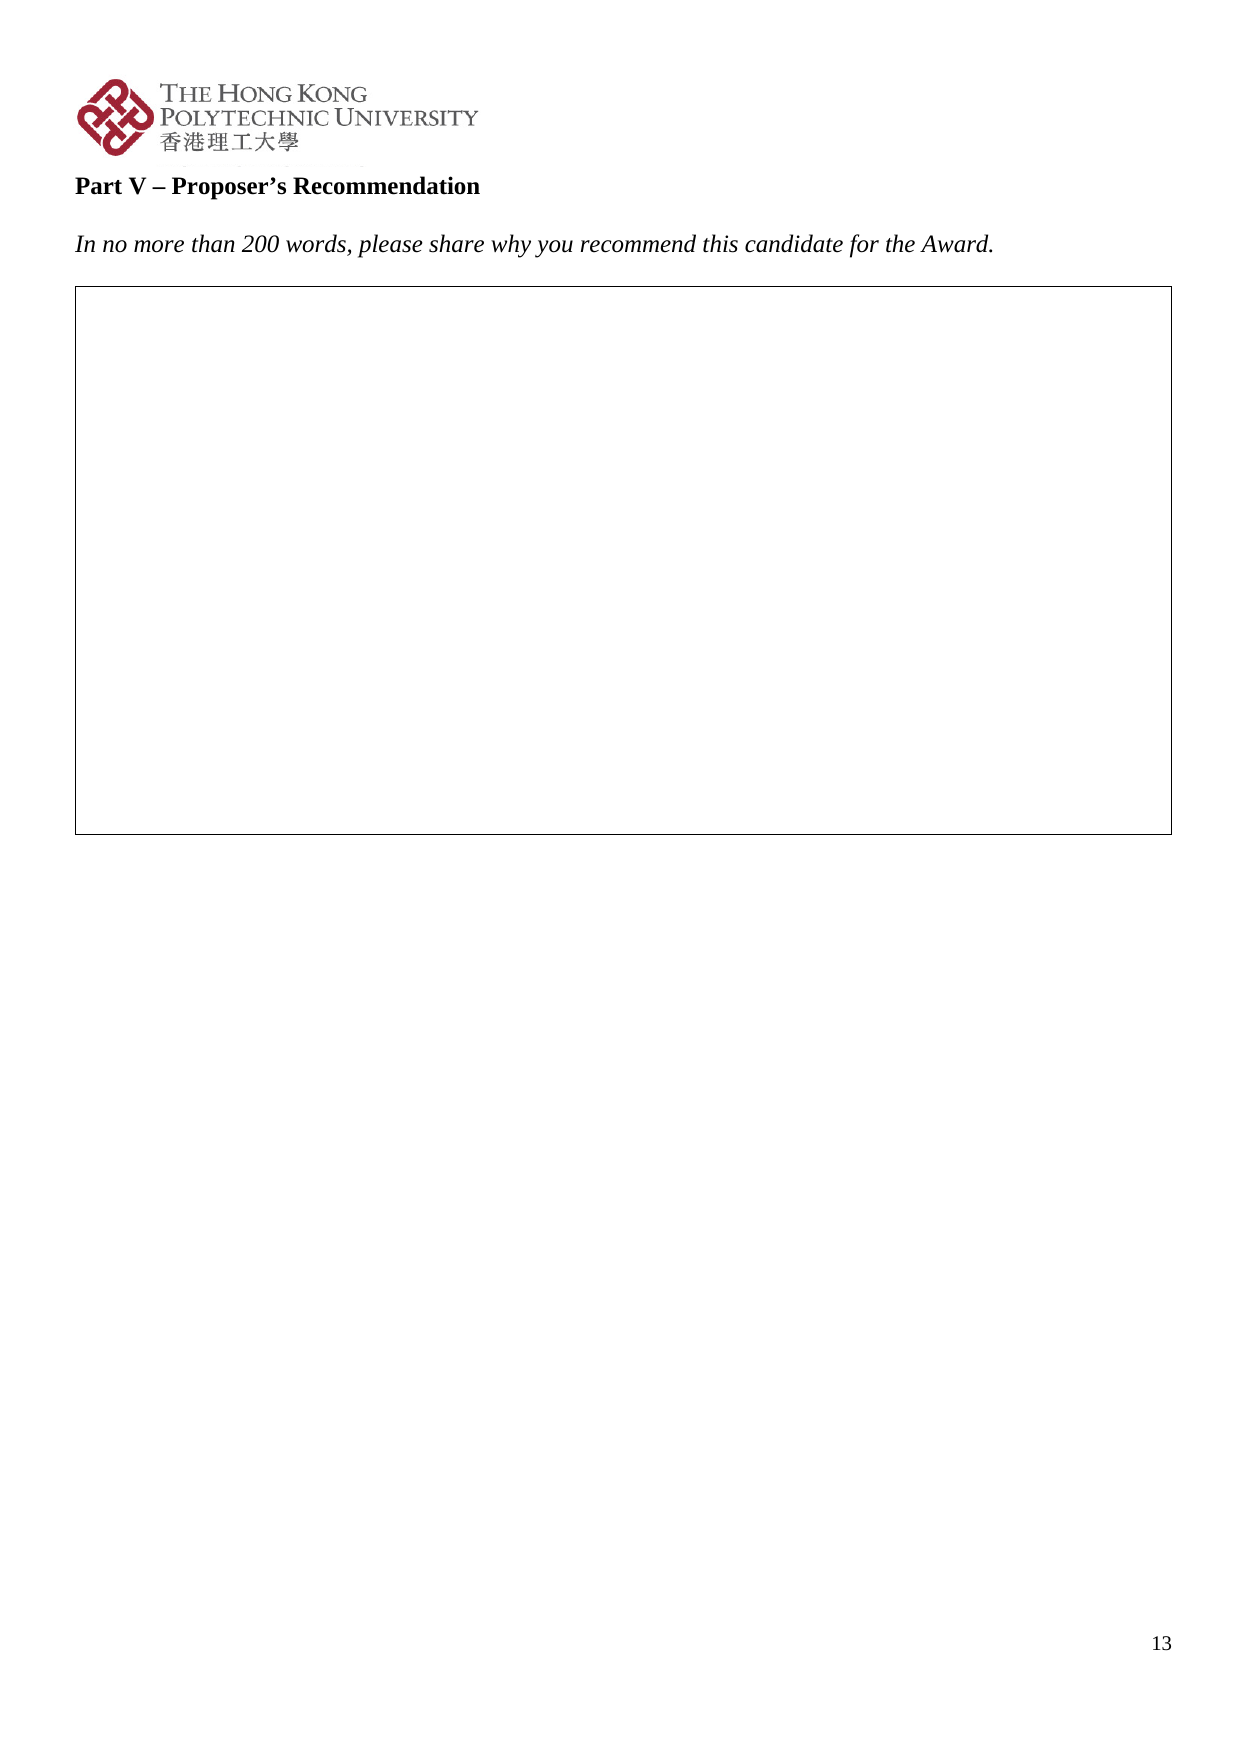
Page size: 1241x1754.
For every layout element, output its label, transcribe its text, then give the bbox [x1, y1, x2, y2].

picture [0, 2, 524, 167]
text In no more than 200 words, please share why you recommend this candidate for the Award. [75, 229, 1172, 257]
text Part V – Proposer’s Recommendation [75, 171, 1172, 200]
table_header [76, 287, 1171, 833]
